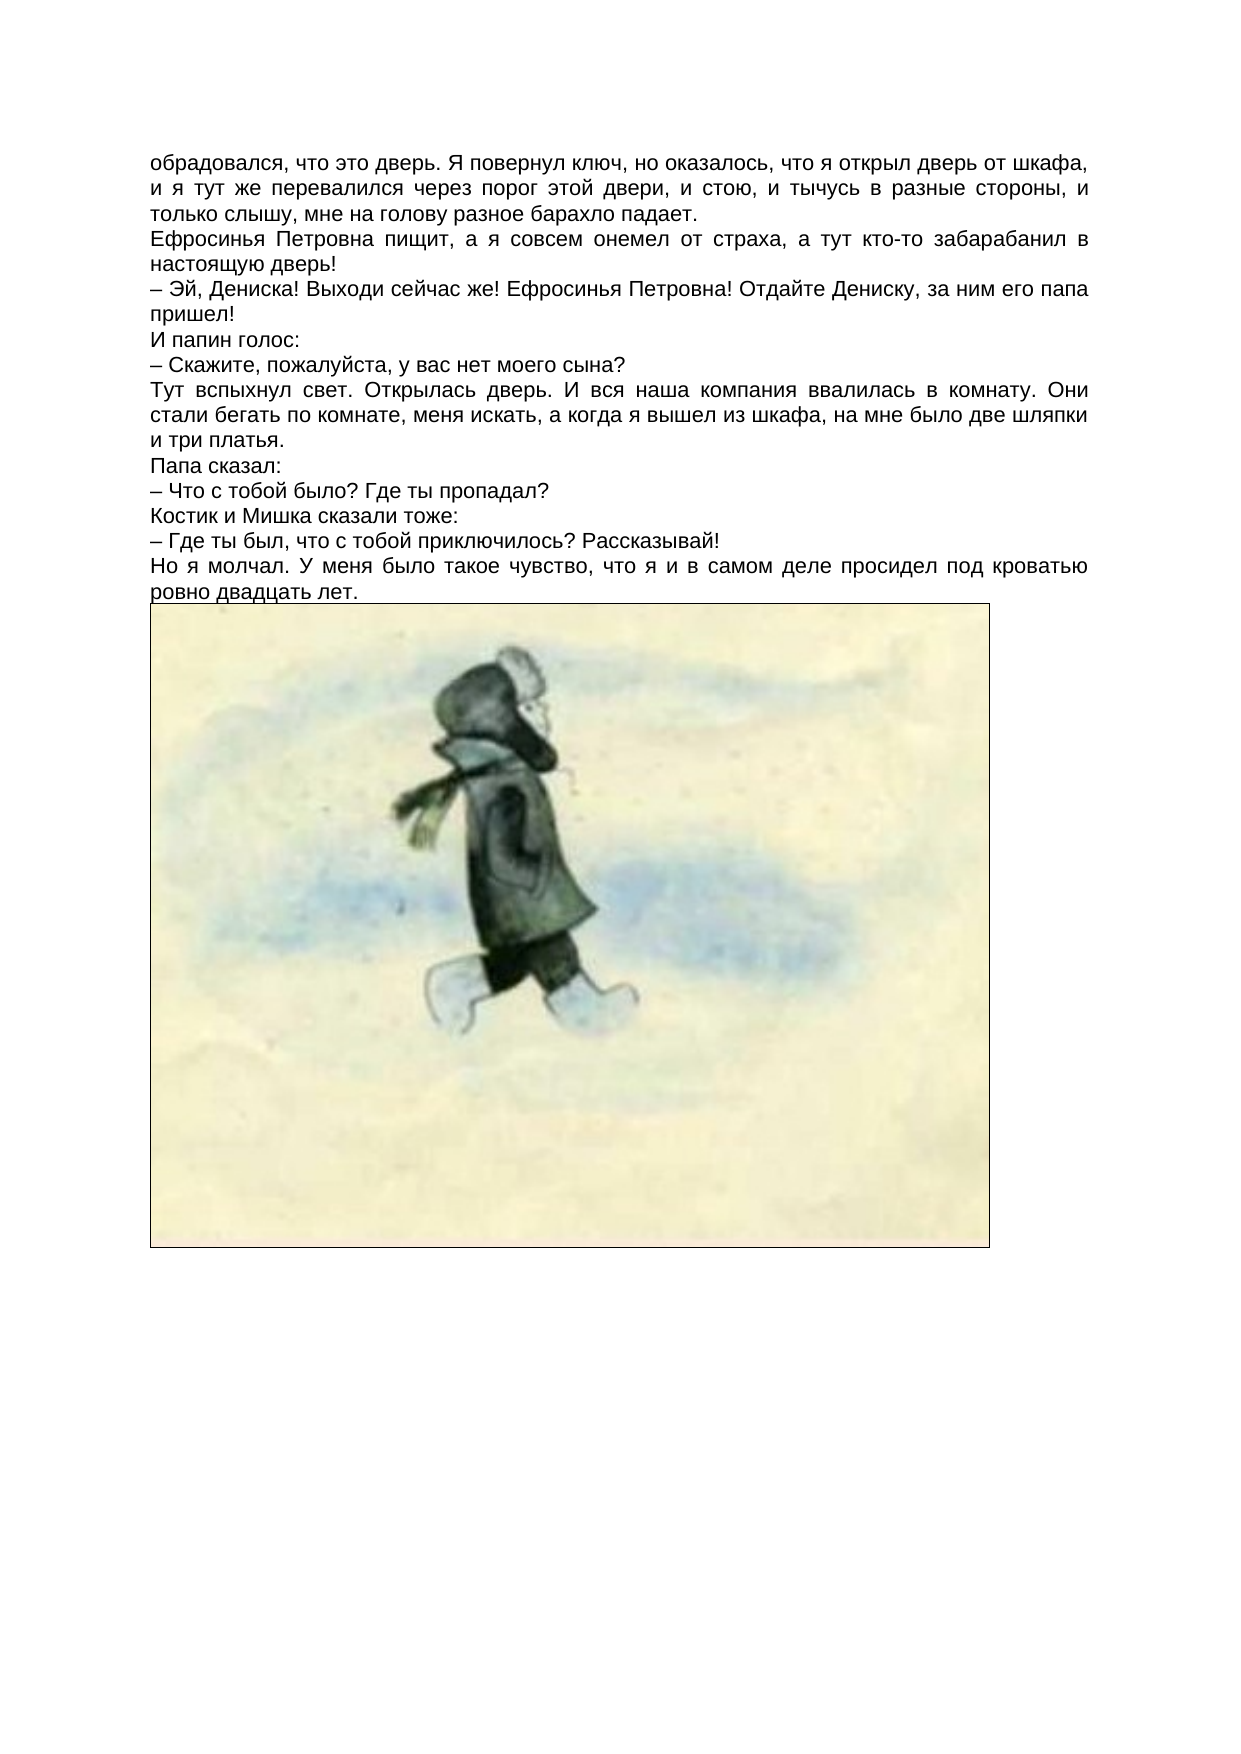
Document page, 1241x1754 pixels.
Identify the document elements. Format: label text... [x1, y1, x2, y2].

text Костик и Мишка сказали тоже: [150, 503, 1090, 528]
text Но я молчал. У меня было такое чувство, что я и в самом деле просидел под кроватью ровно двадцать лет. [150, 553, 1090, 604]
text – Скажите, пожалуйста, у вас нет моего сына? [150, 352, 1090, 377]
picture [151, 604, 989, 1247]
text – Где ты был, что с тобой приключилось? Рассказывай! [150, 528, 1090, 553]
text Ефросинья Петровна пищит, а я совсем онемел от страха, а тут кто-то забарабанил в настоящую дверь! [150, 226, 1090, 276]
text – Что с тобой было? Где ты пропадал? [150, 478, 1090, 503]
text – Эй, Дениска! Выходи сейчас же! Ефросинья Петровна! Отдайте Дениску, за ним его папа пришел! [150, 276, 1090, 326]
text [150, 150, 1090, 226]
text Папа сказал: [150, 452, 1090, 478]
text И папин голос: [150, 326, 1090, 352]
text Тут вспыхнул свет. Открылась дверь. И вся наша компания ввалилась в комнату. Они стали бегать по комнате, меня искать, а когда я вышел из шкафа, на мне было две шляпки и три платья. [150, 377, 1090, 452]
